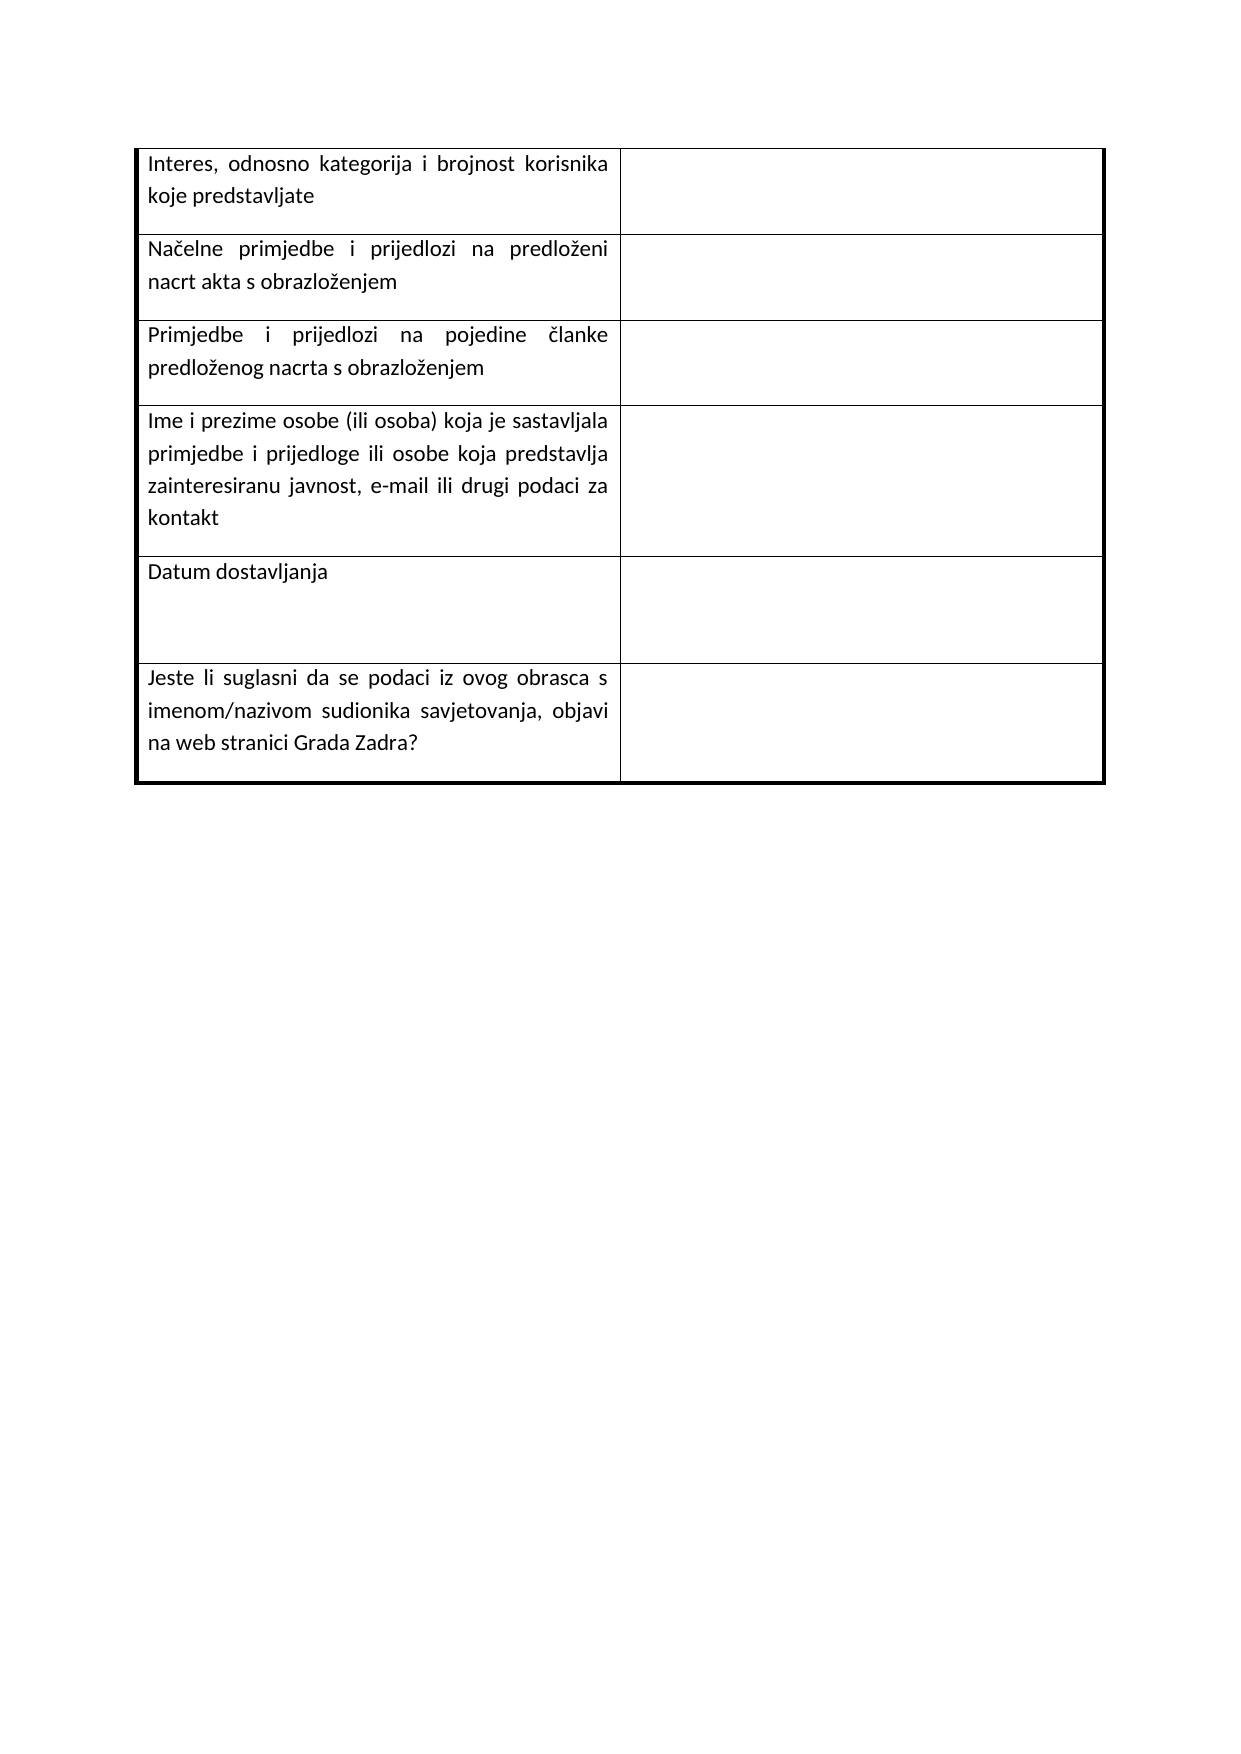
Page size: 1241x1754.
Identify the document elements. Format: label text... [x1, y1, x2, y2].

table_cell [621, 321, 1102, 405]
table_cell [621, 235, 1102, 319]
table_cell Jeste li suglasni da se podaci iz ovog obrasca s imenom/nazivom sudionika savjetovanja, objavi na web stranici Grada Zadra? [139, 664, 620, 781]
table_cell Primjedbe i prijedlozi na pojedine članke predloženog nacrta s obrazloženjem [139, 321, 620, 405]
table_cell Načelne primjedbe i prijedlozi na predloženi nacrt akta s obrazloženjem [139, 235, 620, 319]
table_cell Interes, odnosno kategorija i brojnost korisnika koje predstavljate [139, 149, 620, 233]
table_cell [621, 557, 1102, 662]
table_cell Ime i prezime osobe (ili osoba) koja je sastavljala primjedbe i prijedloge ili osobe koja predstavlja zainteresiranu javnost, e-mail ili drugi podaci za kontakt [139, 406, 620, 556]
table_cell [621, 406, 1102, 556]
table_cell [621, 149, 1102, 233]
table_cell [621, 664, 1102, 781]
table_cell Datum dostavljanja [139, 557, 620, 662]
